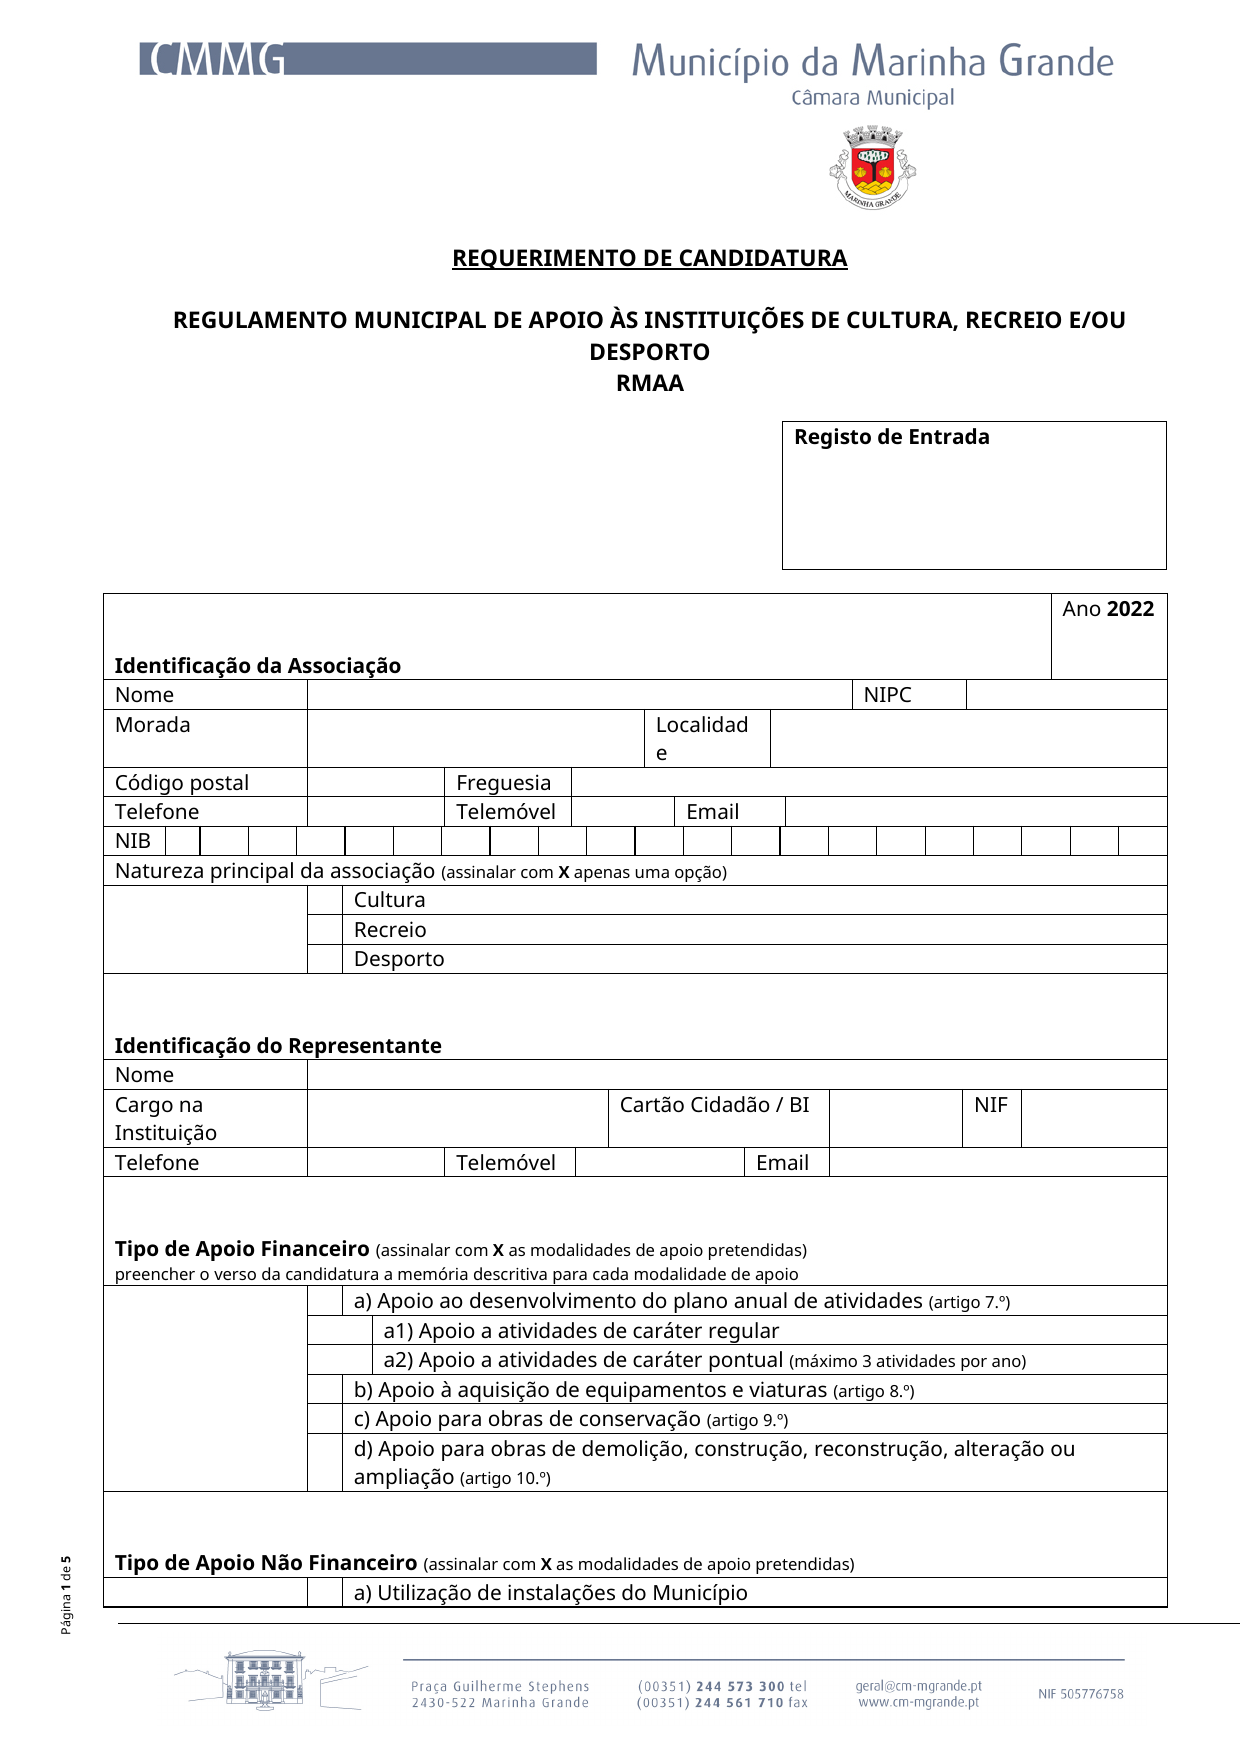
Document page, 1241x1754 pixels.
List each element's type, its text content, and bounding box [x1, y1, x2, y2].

table_cell b) Apoio à aquisição de equipamentos e viaturas (artigo 8.º) [343, 1375, 1167, 1403]
table_cell [308, 710, 644, 767]
table_cell [877, 827, 925, 855]
table_cell [771, 710, 1167, 767]
table_cell c) Apoio para obras de conservação (artigo 9.º) [343, 1404, 1167, 1433]
table_cell Freguesia [445, 768, 571, 796]
picture [156, 1632, 1147, 1726]
table_cell [572, 768, 1167, 796]
table_cell NIB [104, 827, 165, 855]
table_cell [442, 827, 489, 855]
table_cell [491, 827, 538, 855]
table_cell [104, 1578, 307, 1606]
table_cell Localidade [645, 710, 770, 767]
table_cell [967, 680, 1167, 709]
table_cell Telefone [104, 797, 307, 826]
table_cell [249, 827, 296, 855]
table_cell [308, 1060, 1167, 1089]
table_cell [166, 827, 199, 855]
table_cell Desporto [343, 945, 1167, 973]
table_cell NIF [963, 1090, 1021, 1147]
text RMAA [118, 367, 1181, 398]
table_cell [308, 915, 342, 943]
table_cell [539, 827, 586, 855]
table_cell Nome [104, 680, 307, 709]
table_cell [926, 827, 973, 855]
table_cell [308, 1578, 342, 1606]
table_cell Telemóvel [445, 1148, 575, 1176]
table_cell a1) Apoio a atividades de caráter regular [373, 1316, 1167, 1344]
table_cell [1022, 827, 1070, 855]
table_cell [576, 1148, 744, 1176]
table_cell [308, 1090, 608, 1147]
table_header Registo de Entrada [783, 422, 1166, 569]
table_cell Nome [104, 1060, 307, 1089]
table_cell Tipo de Apoio Não Financeiro (assinalar com X as modalidades de apoio pretendidas) [104, 1492, 1167, 1577]
table_cell [308, 1434, 342, 1491]
table_cell Cargo na Instituição [104, 1090, 307, 1147]
text REQUERIMENTO DE CANDIDATURA [118, 148, 1181, 273]
table_cell [684, 827, 731, 855]
table_cell Cultura [343, 886, 1167, 914]
table_cell [1071, 827, 1118, 855]
table_cell [636, 827, 683, 855]
table_cell Telefone [104, 1148, 307, 1176]
table_cell [308, 1316, 372, 1344]
table_cell Natureza principal da associação (assinalar com X apenas uma opção) [104, 856, 1167, 884]
table_header Ano 2022 [1052, 594, 1167, 679]
text REGULAMENTO MUNICIPAL DE APOIO ÀS INSTITUIÇÕES DE CULTURA, RECREIO E/OU DESPORTO [118, 304, 1181, 367]
table_cell Identificação do Representante [104, 974, 1167, 1059]
table_cell [786, 797, 1167, 826]
table_cell Recreio [343, 915, 1167, 943]
table_cell [1022, 1090, 1167, 1147]
table_cell [781, 827, 828, 855]
table_cell Telemóvel [445, 797, 571, 826]
table_cell [974, 827, 1021, 855]
table_cell [1119, 827, 1167, 855]
table_cell d) Apoio para obras de demolição, construção, reconstrução, alteração ou ampliação (artigo 10.º) [343, 1434, 1167, 1491]
table_cell [394, 827, 441, 855]
table_cell [308, 1404, 342, 1433]
table_cell [308, 886, 342, 914]
table_cell [830, 1090, 962, 1147]
table_cell [308, 1148, 444, 1176]
table_cell NIPC [853, 680, 966, 709]
table_cell [308, 768, 444, 796]
table_cell [308, 1345, 372, 1374]
table_cell Cartão Cidadão / BI [609, 1090, 829, 1147]
table_cell [732, 827, 779, 855]
table_cell Email [745, 1148, 829, 1176]
table_header Identificação da Associação [104, 594, 1051, 679]
table_cell Morada [104, 710, 307, 767]
table_cell [104, 1286, 307, 1491]
table_cell a) Utilização de instalações do Município [343, 1578, 1167, 1606]
table_cell [104, 886, 307, 973]
table_cell [308, 680, 852, 709]
table_cell [297, 827, 344, 855]
table_cell [201, 827, 248, 855]
table_cell [308, 797, 444, 826]
table_cell Código postal [104, 768, 307, 796]
table_cell [308, 945, 342, 973]
table_cell a) Apoio ao desenvolvimento do plano anual de atividades (artigo 7.º) [343, 1286, 1167, 1315]
table_cell [572, 797, 674, 826]
table_cell [829, 827, 876, 855]
table_cell Email [675, 797, 785, 826]
table_cell a2) Apoio a atividades de caráter pontual (máximo 3 atividades por ano) [373, 1345, 1167, 1374]
table_cell [587, 827, 634, 855]
table_cell [346, 827, 393, 855]
table_cell [308, 1375, 342, 1403]
table_cell [308, 1286, 342, 1315]
picture [127, 33, 1120, 215]
table_cell [830, 1148, 1167, 1176]
table_cell Tipo de Apoio Financeiro (assinalar com X as modalidades de apoio pretendidas) preencher o verso da candidatura a memória descritiva para cada modalidade de apoio [104, 1177, 1167, 1285]
